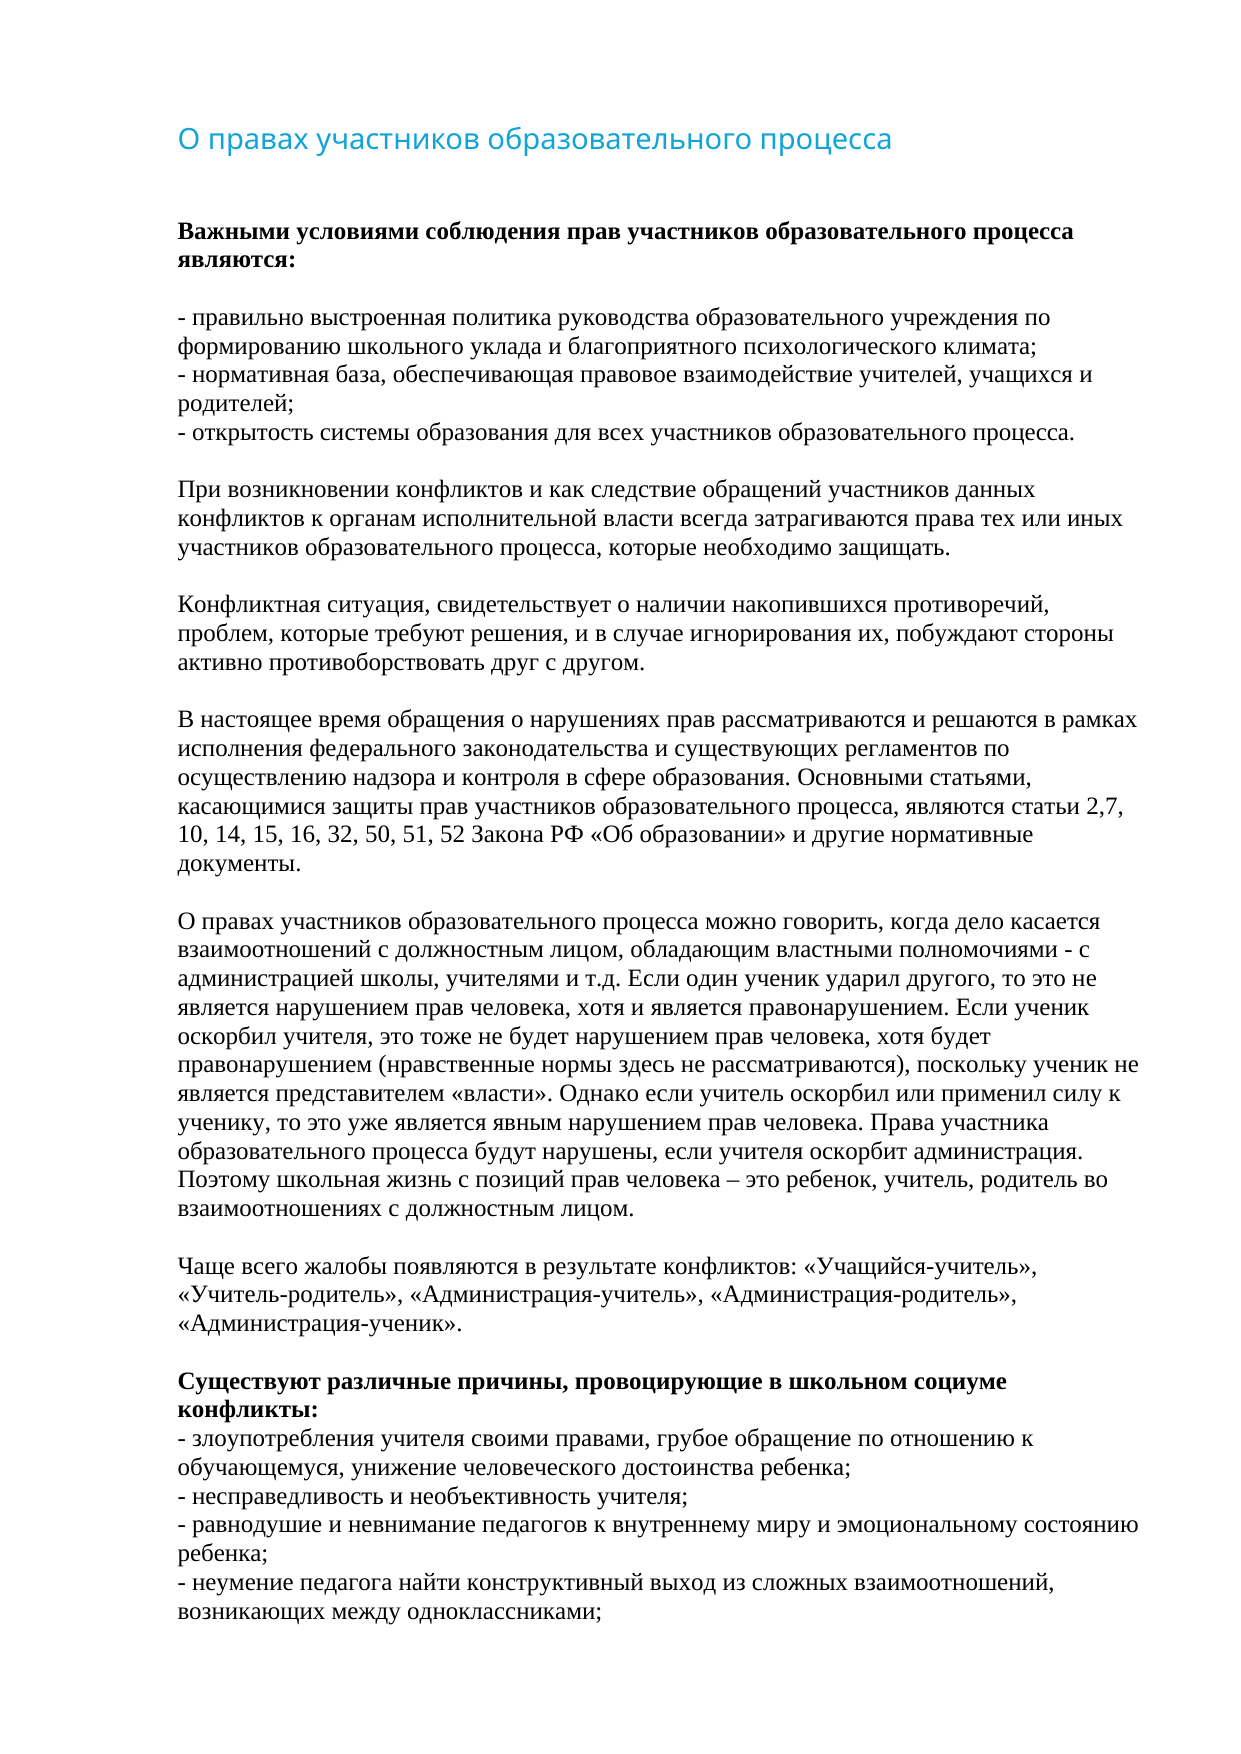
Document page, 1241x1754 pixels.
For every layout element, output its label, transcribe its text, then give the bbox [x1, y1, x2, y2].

text О правах участников образовательного процесса [177, 118, 1152, 158]
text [177, 216, 1152, 1624]
